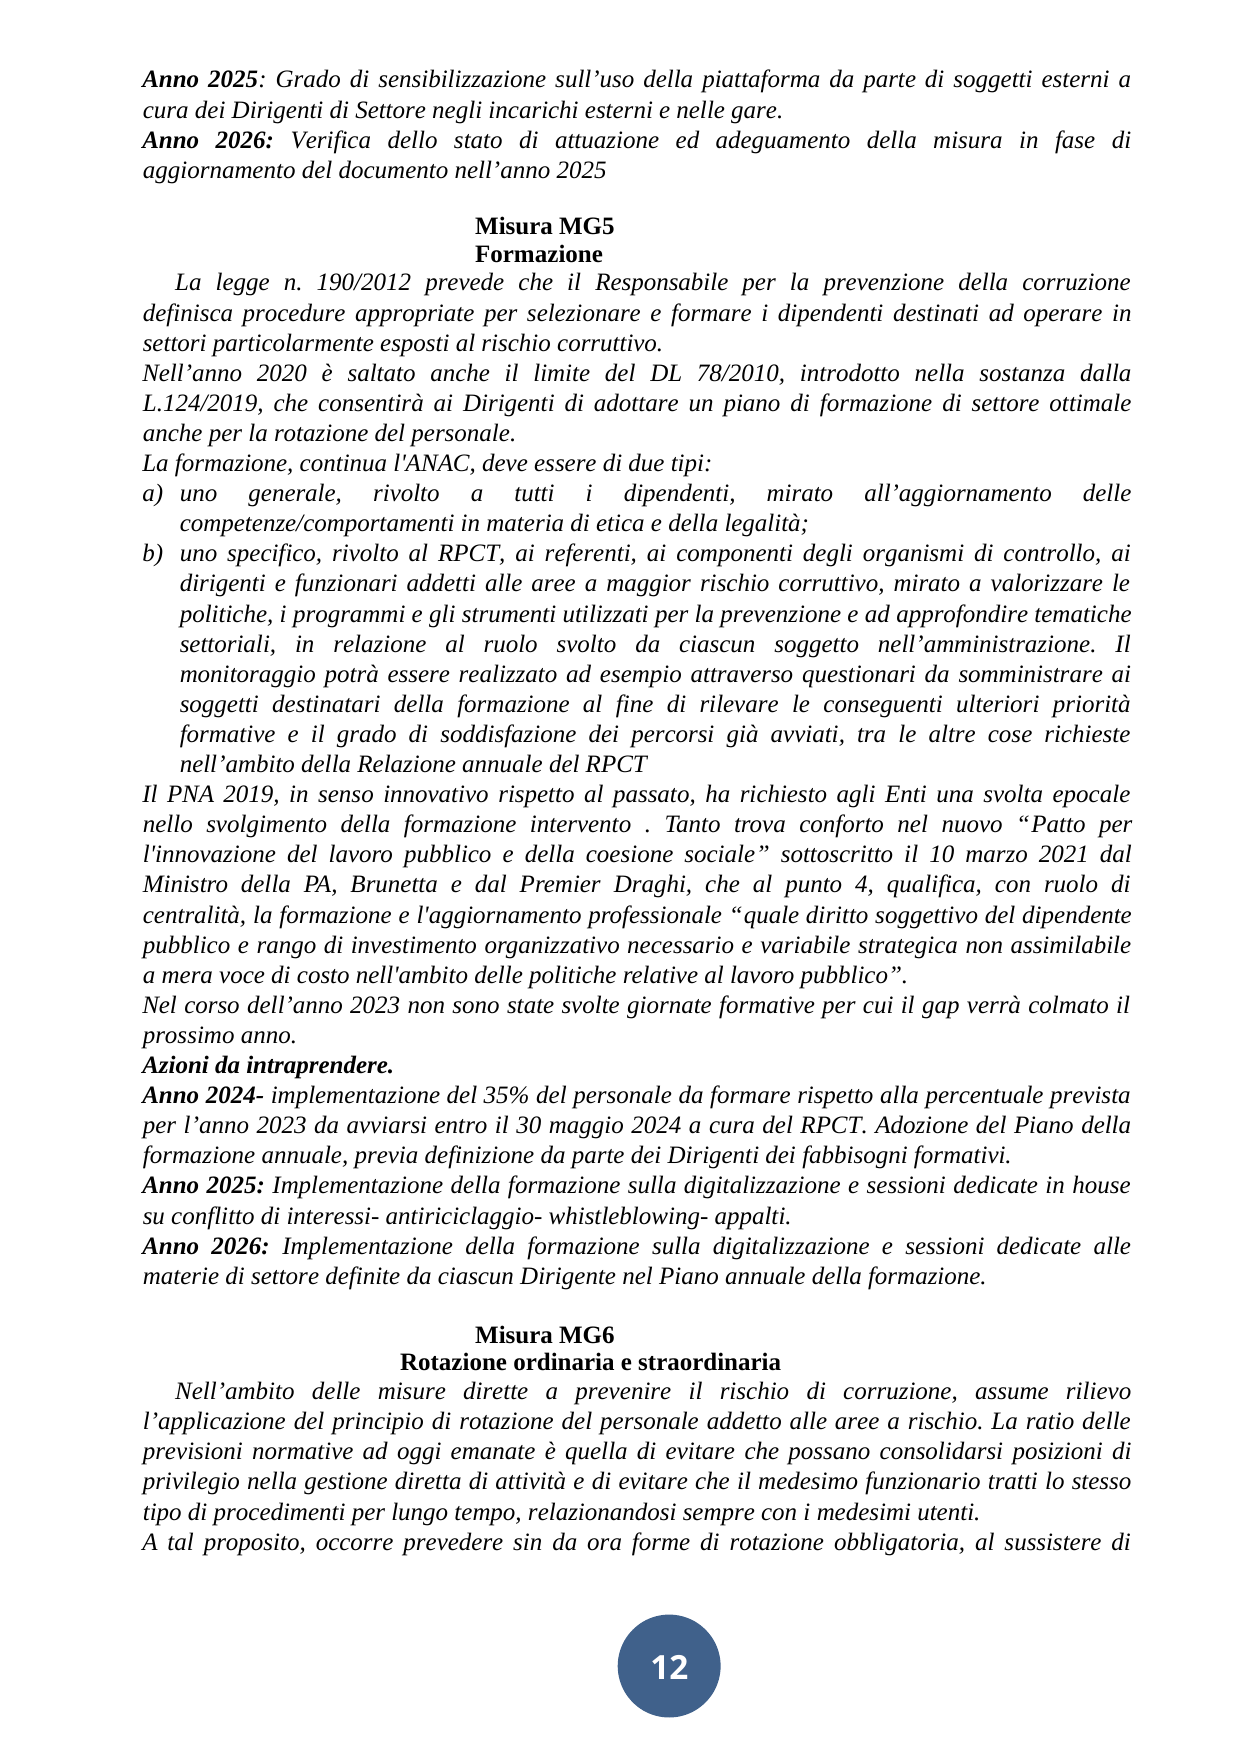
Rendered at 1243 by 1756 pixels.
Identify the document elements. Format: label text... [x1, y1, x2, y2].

text Anno 2026: Verifica dello stato di attuazione ed adeguamento della misura in fase di aggiornamento del documento nell’anno 2025 [142, 125, 1134, 184]
text Anno 2025: Implementazione della formazione sulla digitalizzazione e sessioni dedicate in house su conflitto di interessi- antiriciclaggio- whistleblowing- appalti. [142, 1171, 1134, 1229]
text Rotazione ordinaria e straordinaria [325, 1349, 1238, 1376]
text La legge n. 190/2012 prevede che il Responsabile per la prevenzione della corruzione definisca procedure appropriate per selezionare e formare i dipendenti destinati ad operare in settori particolarmente esposti al rischio corruttivo. [143, 267, 1134, 356]
text Anno 2026: Implementazione della formazione sulla digitalizzazione e sessioni dedicate alle materie di settore definite da ciascun Dirigente nel Piano annuale della formazione. [142, 1231, 1134, 1290]
text Formazione [100, 240, 1238, 267]
text Misura MG6 [100, 1321, 1238, 1349]
text Nell’anno 2020 è saltato anche il limite del DL 78/2010, introdotto nella sostanza dalla L.124/2019, che consentirà ai Dirigenti di adottare un piano di formazione di settore ottimale anche per la rotazione del personale. [142, 358, 1134, 447]
text Nel corso dell’anno 2023 non sono state svolte giornate formative per cui il gap verrà colmato il prossimo anno. [142, 990, 1134, 1049]
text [142, 1527, 1134, 1555]
text La formazione, continua l'ANAC, deve essere di due tipi: [142, 448, 1134, 477]
text Misura MG5 [100, 212, 1238, 240]
text Anno 2024- implementazione del 35% del personale da formare rispetto alla percentuale prevista per l’anno 2023 da avviarsi entro il 30 maggio 2024 a cura del RPCT. Adozione del Piano della formazione annuale, previa definizione da parte dei Dirigenti dei fabbisogni formativi. [142, 1080, 1134, 1169]
text Il PNA 2019, in senso innovativo rispetto al passato, ha richiesto agli Enti una svolta epocale nello svolgimento della formazione intervento . Tanto trova conforto nel nuovo “Patto per l'innovazione del lavoro pubblico e della coesione sociale” sottoscritto il 10 marzo 2021 dal Ministro della PA, Brunetta e dal Premier Draghi, che al punto 4, qualifica, con ruolo di centralità, la formazione e l'aggiornamento professionale “quale diritto soggettivo del dipendente pubblico e rango di investimento organizzativo necessario e variabile strategica non assimilabile a mera voce di costo nell'ambito delle politiche relative al lavoro pubblico”. [142, 779, 1134, 989]
text Azioni da intraprendere. [142, 1050, 1134, 1079]
text Anno 2025: Grado di sensibilizzazione sull’uso della piattaforma da parte di soggetti esterni a cura dei Dirigenti di Settore negli incarichi esterni e nelle gare. [142, 64, 1134, 123]
list uno specifico, rivolto al RPCT, ai referenti, ai componenti degli organismi di controllo, ai dirigenti e funzionari addetti alle aree a maggior rischio corruttivo, mirato a valorizzare le politiche, i programmi e gli strumenti utilizzati per la prevenzione e ad approfondire tematiche settoriali, in relazione al ruolo svolto da ciascun soggetto nell’amministrazione. Il monitoraggio potrà essere realizzato ad esempio attraverso questionari da somministrare ai soggetti destinatari della formazione al fine di rilevare le conseguenti ulteriori priorità formative e il grado di soddisfazione dei percorsi già avviati, tra le altre cose richieste nell’ambito della Relazione annuale del RPCT [142, 538, 1134, 778]
text Nell’ambito delle misure dirette a prevenire il rischio di corruzione, assume rilievo l’applicazione del principio di rotazione del personale addetto alle aree a rischio. La ratio delle previsioni normative ad oggi emanate è quella di evitare che possano consolidarsi posizioni di privilegio nella gestione diretta di attività e di evitare che il medesimo funzionario tratti lo stesso tipo di procedimenti per lungo tempo, relazionandosi sempre con i medesimi utenti. [143, 1376, 1134, 1525]
list uno generale, rivolto a tutti i dipendenti, mirato all’aggiornamento delle competenze/comportamenti in materia di etica e della legalità; [142, 478, 1134, 537]
